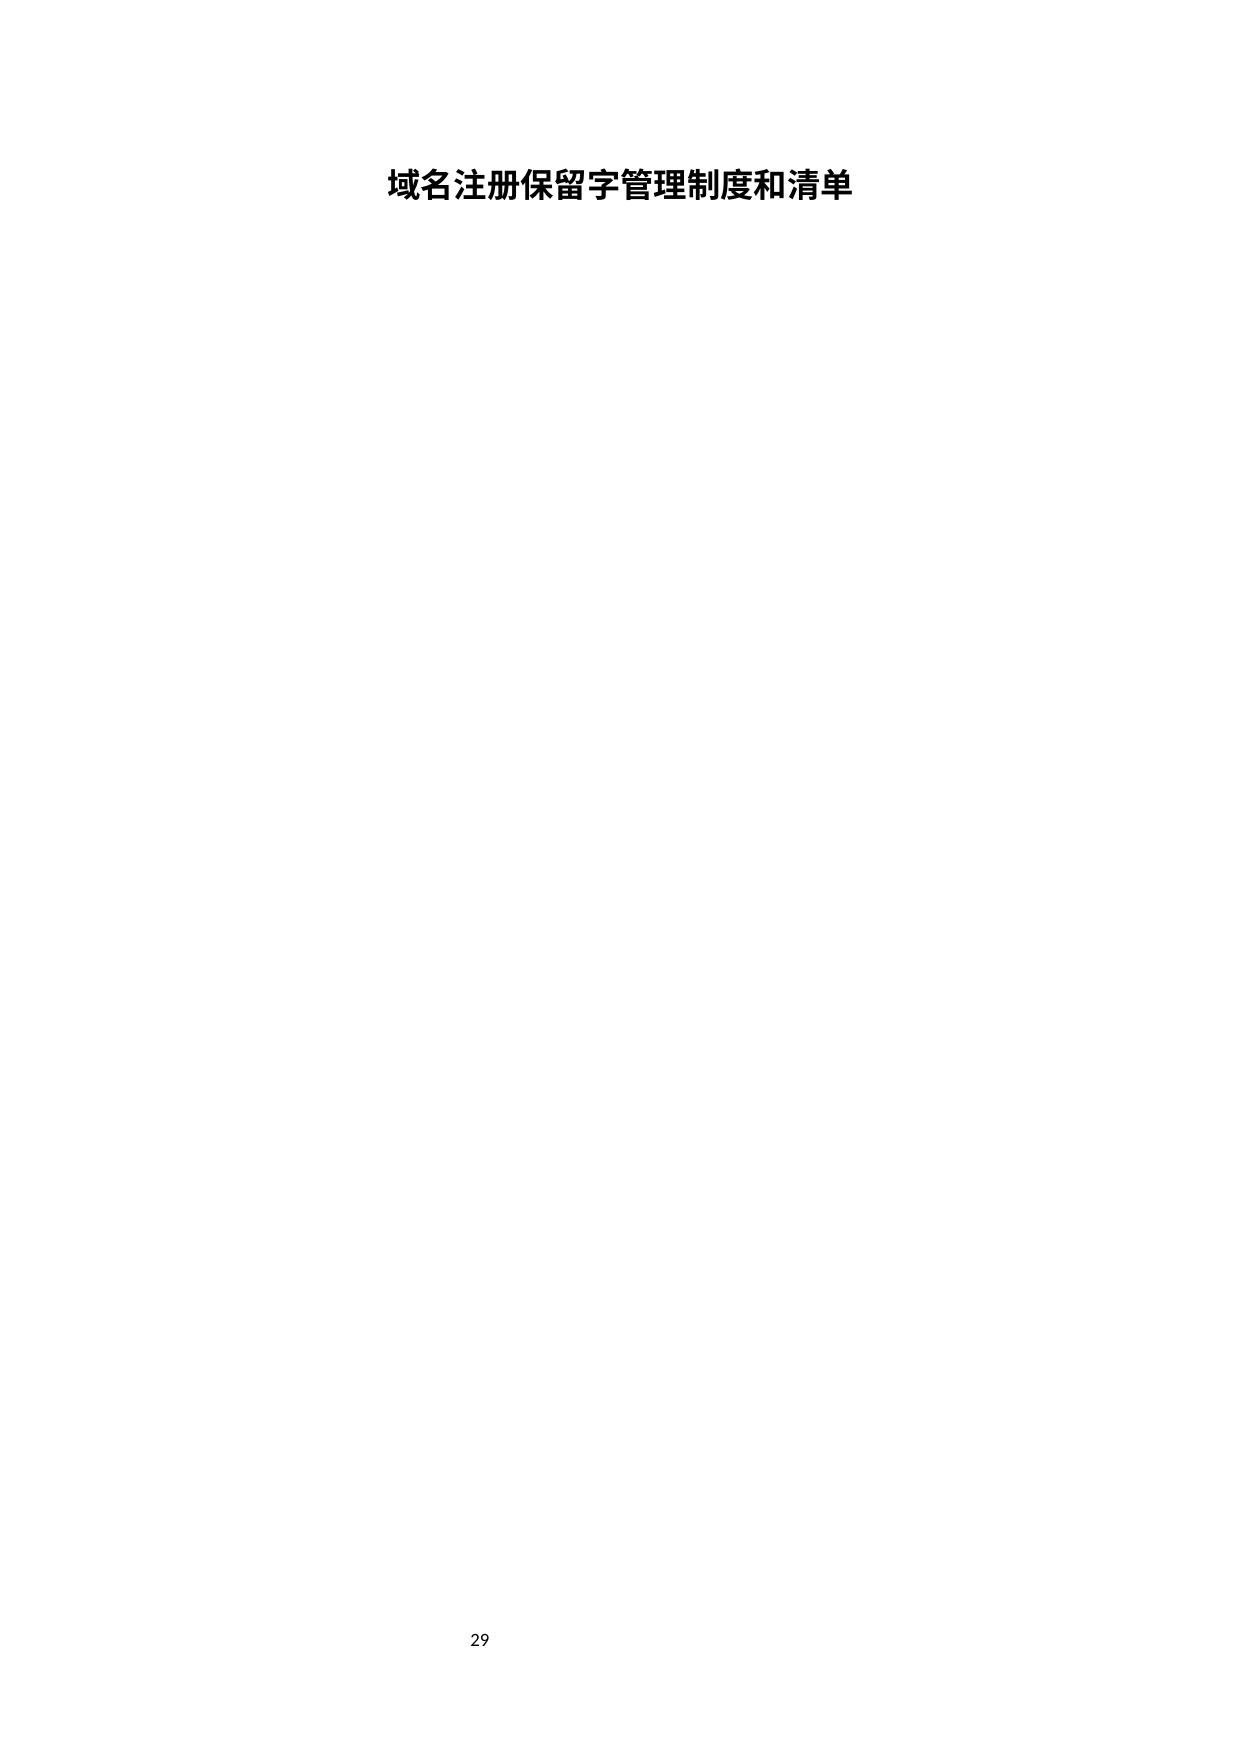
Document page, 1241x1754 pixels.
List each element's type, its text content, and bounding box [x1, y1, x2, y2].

text 域名注册保留字管理制度和清单 [187, 150, 1053, 215]
